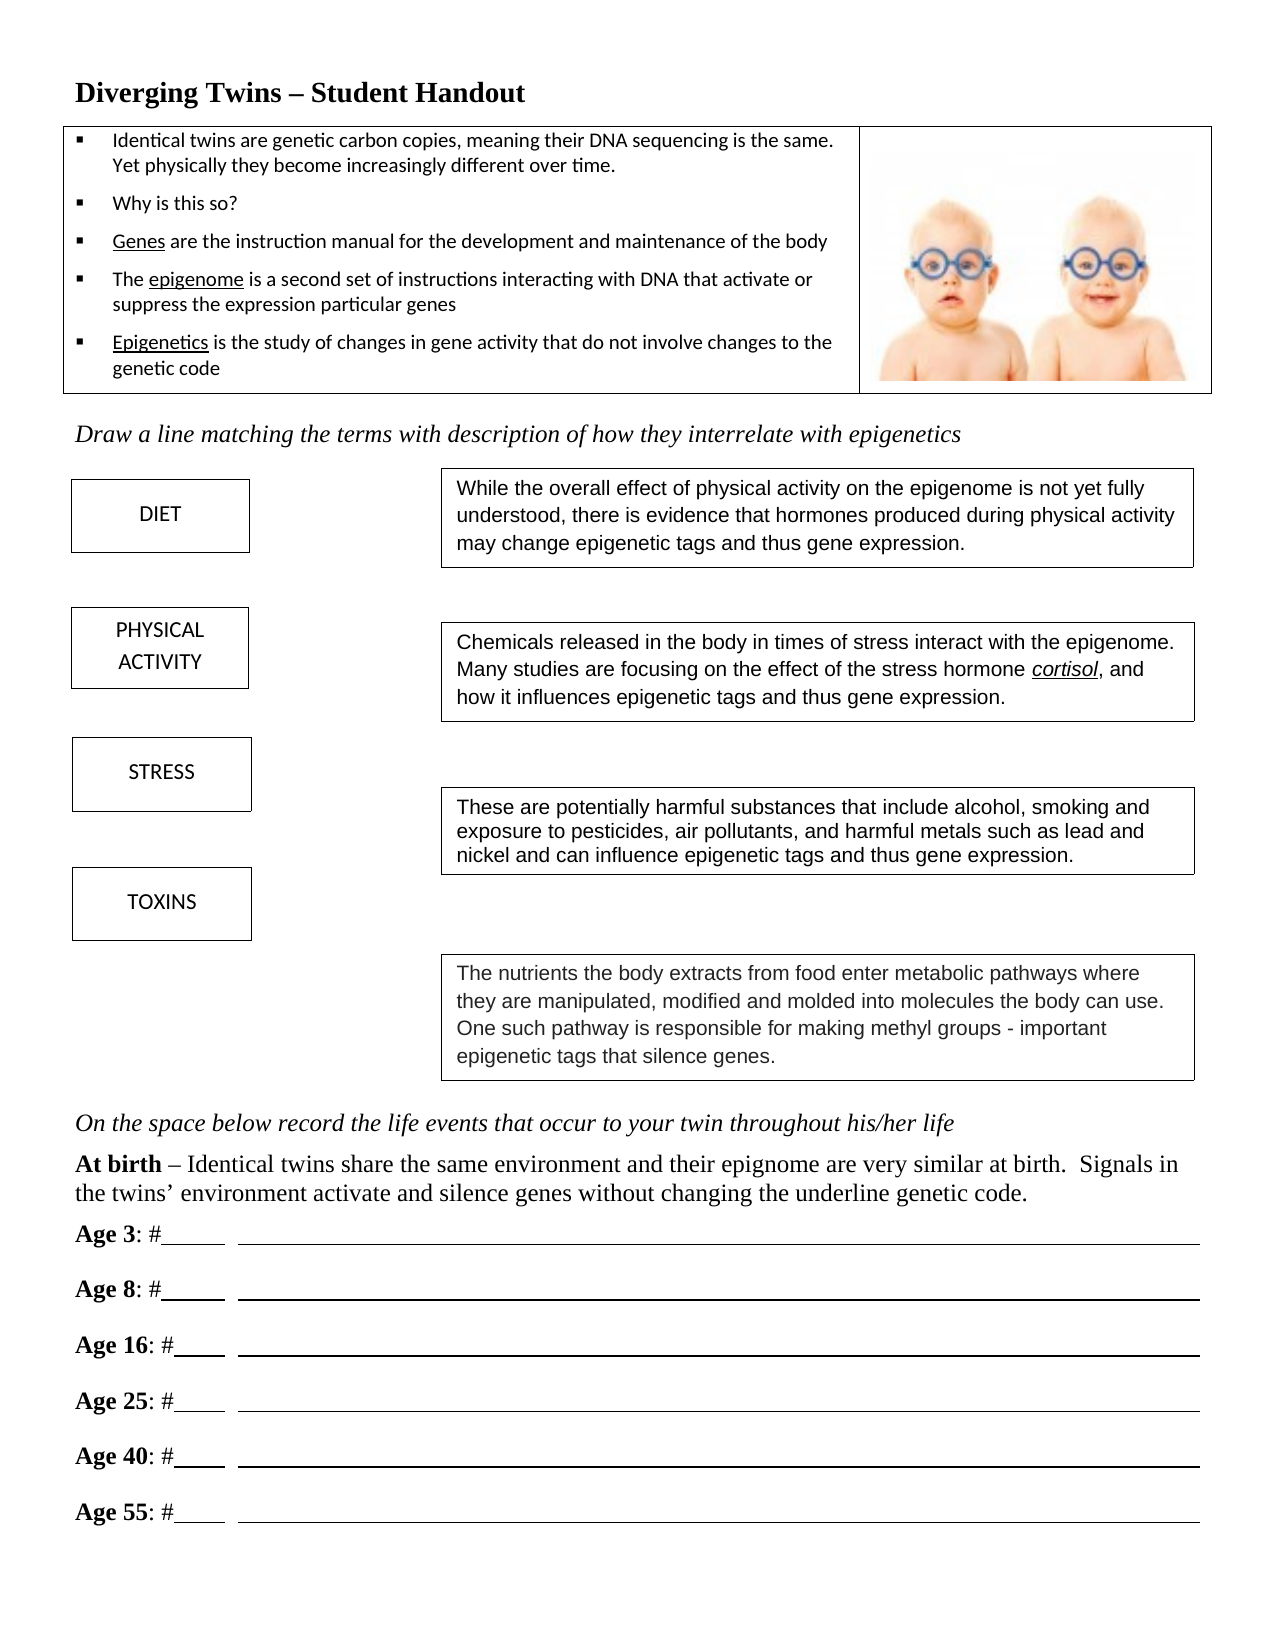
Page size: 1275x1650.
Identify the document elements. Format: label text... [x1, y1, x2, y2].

picture [870, 152, 1197, 381]
table_header [860, 127, 1211, 393]
text Age 3: # [75, 1219, 1200, 1248]
text Age 8: # [75, 1274, 1200, 1303]
text Age 16: # [75, 1330, 1200, 1359]
text At birth – Identical twins share the same environment and their epignome are very similar at birth. Signals in the twins’ environment activate and silence genes without changing the underline genetic code. [75, 1149, 1200, 1206]
text On the space below record the life events that occur to your twin throughout his/her life [75, 1108, 1200, 1136]
table_header Identical twins are genetic carbon copies, meaning their DNA sequencing is the same. Yet physically they become increasingly different over time. Why is this so? Genes are the instruction manual for the development and maintenance of the body The epigenome is a second set of instructions interacting with DNA that activate or suppress the expression particular genes Epigenetics is the study of changes in gene activity that do not involve changes to the genetic code [64, 127, 859, 393]
text Draw a line matching the terms with description of how they interrelate with epigenetics [75, 419, 1200, 448]
text Age 25: # [75, 1386, 1200, 1414]
text Age 40: # [75, 1441, 1200, 1470]
text Age 55: # [75, 1497, 1200, 1526]
text Diverging Twins – Student Handout [75, 75, 1200, 108]
